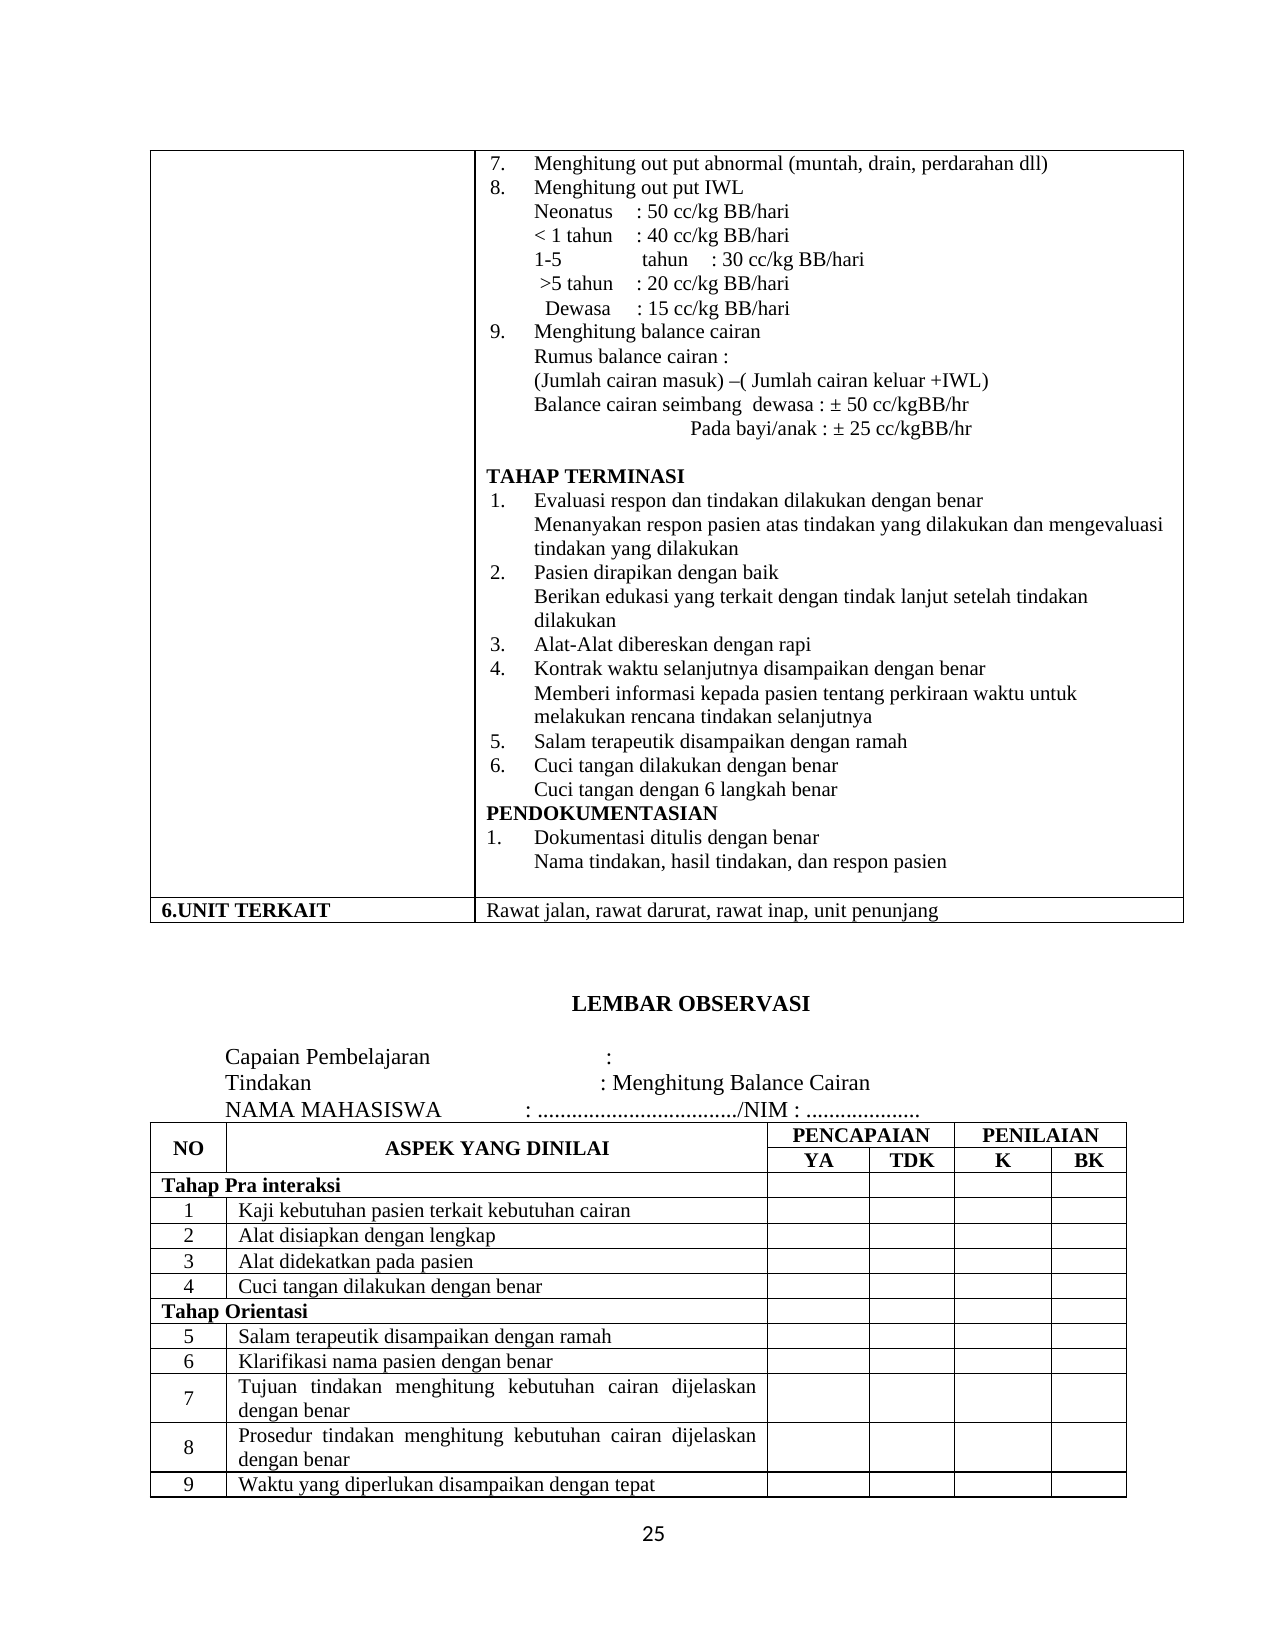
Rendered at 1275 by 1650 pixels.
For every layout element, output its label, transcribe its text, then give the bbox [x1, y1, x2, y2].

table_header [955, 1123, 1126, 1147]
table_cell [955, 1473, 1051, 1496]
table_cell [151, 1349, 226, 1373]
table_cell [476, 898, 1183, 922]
text Tindakan : Menghitung Balance Cairan [225, 1069, 1157, 1096]
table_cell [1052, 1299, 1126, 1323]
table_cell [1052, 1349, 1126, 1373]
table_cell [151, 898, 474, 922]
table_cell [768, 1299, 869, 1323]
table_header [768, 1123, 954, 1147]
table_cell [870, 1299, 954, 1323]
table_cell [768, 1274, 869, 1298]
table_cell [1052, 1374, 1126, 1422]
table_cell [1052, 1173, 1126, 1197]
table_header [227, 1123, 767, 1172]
text NAMA MAHASISWA : .................................../NIM : .................... [225, 1096, 1157, 1122]
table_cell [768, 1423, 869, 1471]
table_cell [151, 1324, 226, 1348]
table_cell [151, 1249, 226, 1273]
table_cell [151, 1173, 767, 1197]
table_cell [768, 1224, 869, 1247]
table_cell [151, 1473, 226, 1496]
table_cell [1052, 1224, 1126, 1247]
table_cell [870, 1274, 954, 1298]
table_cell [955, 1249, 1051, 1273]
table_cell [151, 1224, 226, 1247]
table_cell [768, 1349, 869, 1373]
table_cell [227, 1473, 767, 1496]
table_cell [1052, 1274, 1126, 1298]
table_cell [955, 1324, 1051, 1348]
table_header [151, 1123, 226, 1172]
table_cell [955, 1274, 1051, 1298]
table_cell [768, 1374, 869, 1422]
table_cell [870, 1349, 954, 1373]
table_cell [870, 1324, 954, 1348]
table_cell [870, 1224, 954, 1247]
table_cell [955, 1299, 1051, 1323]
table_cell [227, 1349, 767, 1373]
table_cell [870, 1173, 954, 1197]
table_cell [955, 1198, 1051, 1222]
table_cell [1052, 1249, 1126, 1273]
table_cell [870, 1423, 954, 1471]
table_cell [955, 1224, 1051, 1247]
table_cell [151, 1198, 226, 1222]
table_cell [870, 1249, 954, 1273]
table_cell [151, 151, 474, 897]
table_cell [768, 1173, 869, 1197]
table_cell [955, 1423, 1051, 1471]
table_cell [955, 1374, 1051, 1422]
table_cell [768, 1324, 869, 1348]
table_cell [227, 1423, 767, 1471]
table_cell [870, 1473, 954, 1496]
text Capaian Pembelajaran : [225, 1043, 1157, 1069]
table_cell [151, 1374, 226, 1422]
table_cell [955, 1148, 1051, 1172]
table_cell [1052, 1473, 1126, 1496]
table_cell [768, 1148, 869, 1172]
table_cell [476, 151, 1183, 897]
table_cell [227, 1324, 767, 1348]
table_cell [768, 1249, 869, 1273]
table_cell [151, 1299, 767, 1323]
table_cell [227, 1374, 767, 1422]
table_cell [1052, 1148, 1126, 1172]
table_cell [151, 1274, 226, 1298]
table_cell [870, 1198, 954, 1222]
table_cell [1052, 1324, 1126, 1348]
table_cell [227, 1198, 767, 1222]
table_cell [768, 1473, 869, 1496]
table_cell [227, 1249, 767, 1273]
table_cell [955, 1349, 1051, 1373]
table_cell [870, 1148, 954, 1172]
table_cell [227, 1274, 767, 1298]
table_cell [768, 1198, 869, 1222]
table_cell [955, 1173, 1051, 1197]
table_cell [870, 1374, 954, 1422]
list LEMBAR OBSERVASI [225, 990, 1157, 1017]
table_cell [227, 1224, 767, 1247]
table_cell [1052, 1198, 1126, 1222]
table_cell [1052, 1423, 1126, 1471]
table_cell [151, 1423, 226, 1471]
